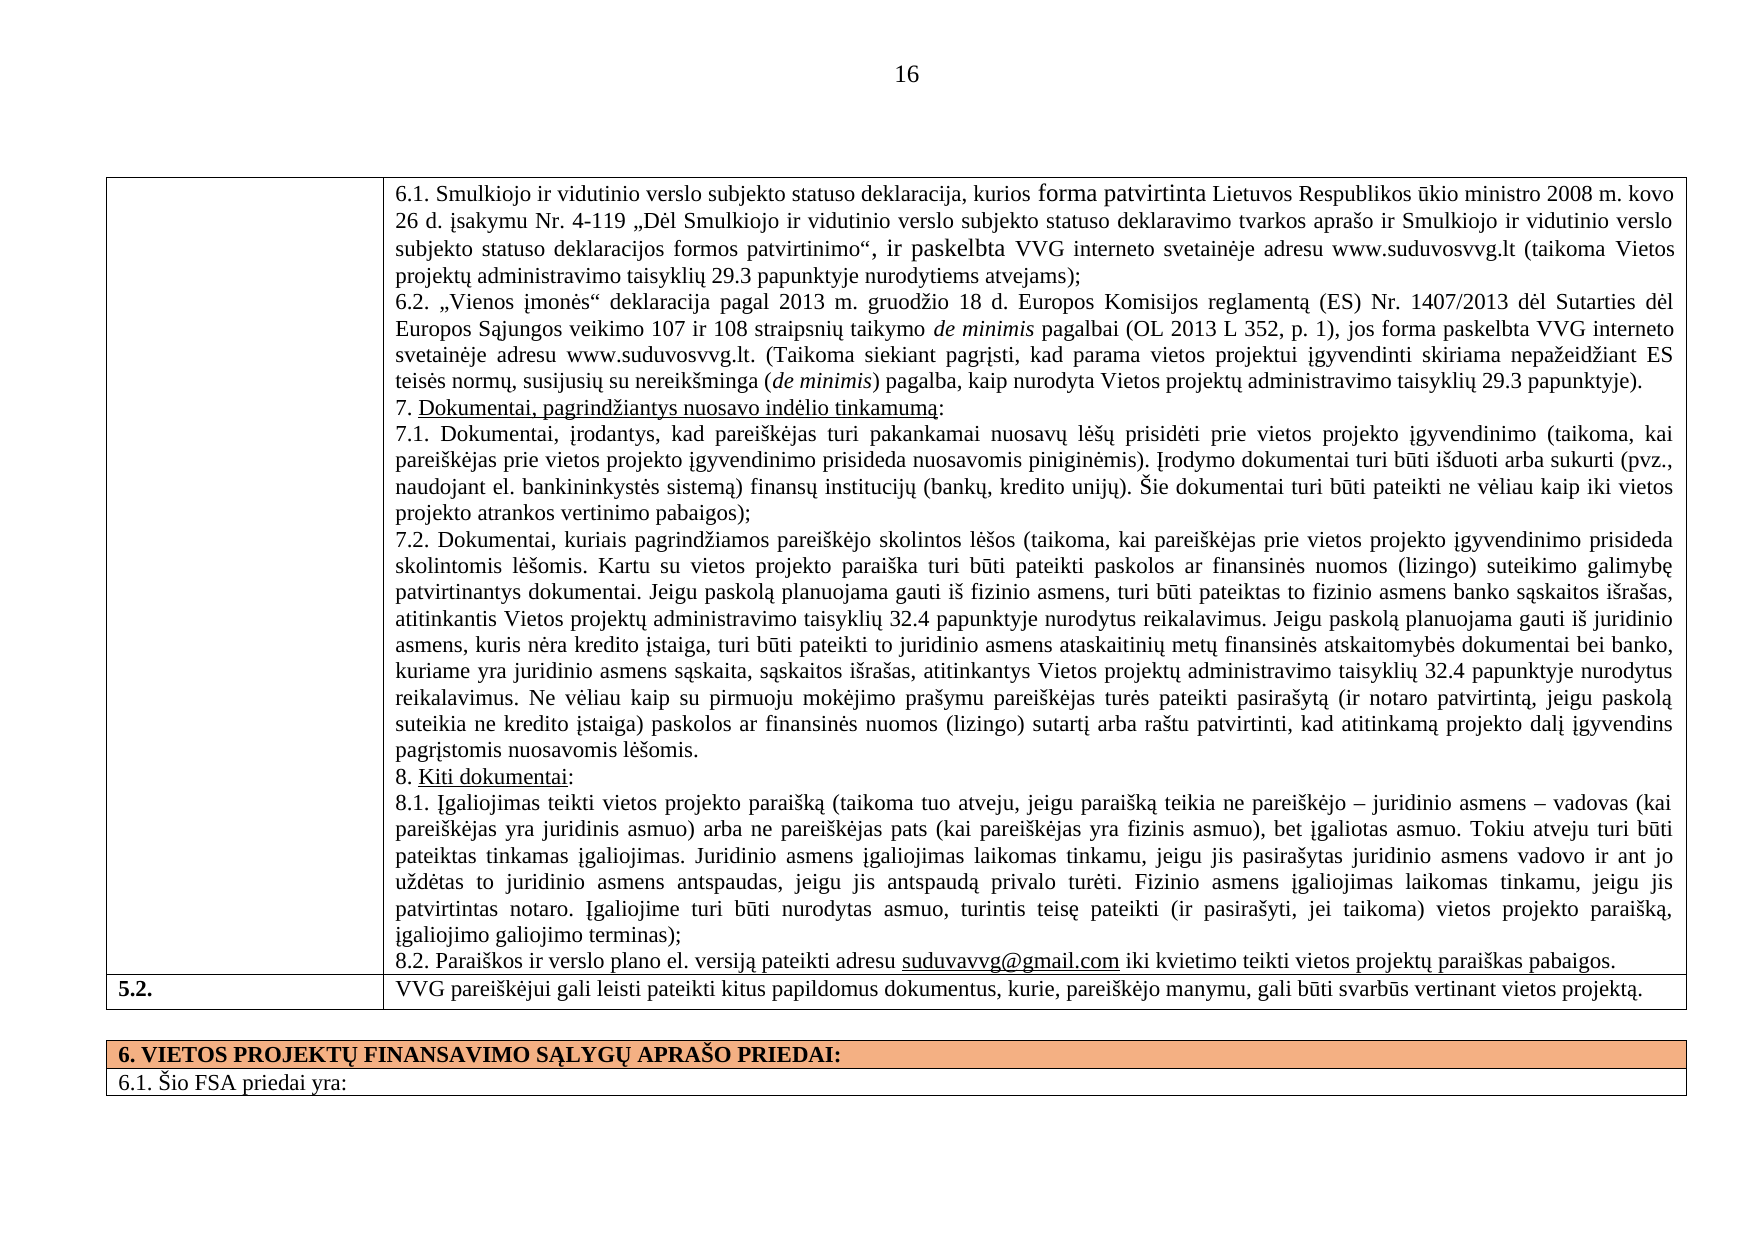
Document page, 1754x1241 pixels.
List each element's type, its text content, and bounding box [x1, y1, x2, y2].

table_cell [384, 178, 1686, 974]
table_header 6. VIETOS PROJEKTŲ FINANSAVIMO SĄLYGŲ APRAŠO PRIEDAI: [107, 1041, 1686, 1068]
table_cell VVG pareiškėjui gali leisti pateikti kitus papildomus dokumentus, kurie, pareiškėjo manymu, gali būti svarbūs vertinant vietos projektą. [384, 975, 1686, 1008]
table_cell 5.2. [107, 975, 383, 1008]
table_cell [107, 1069, 1686, 1095]
